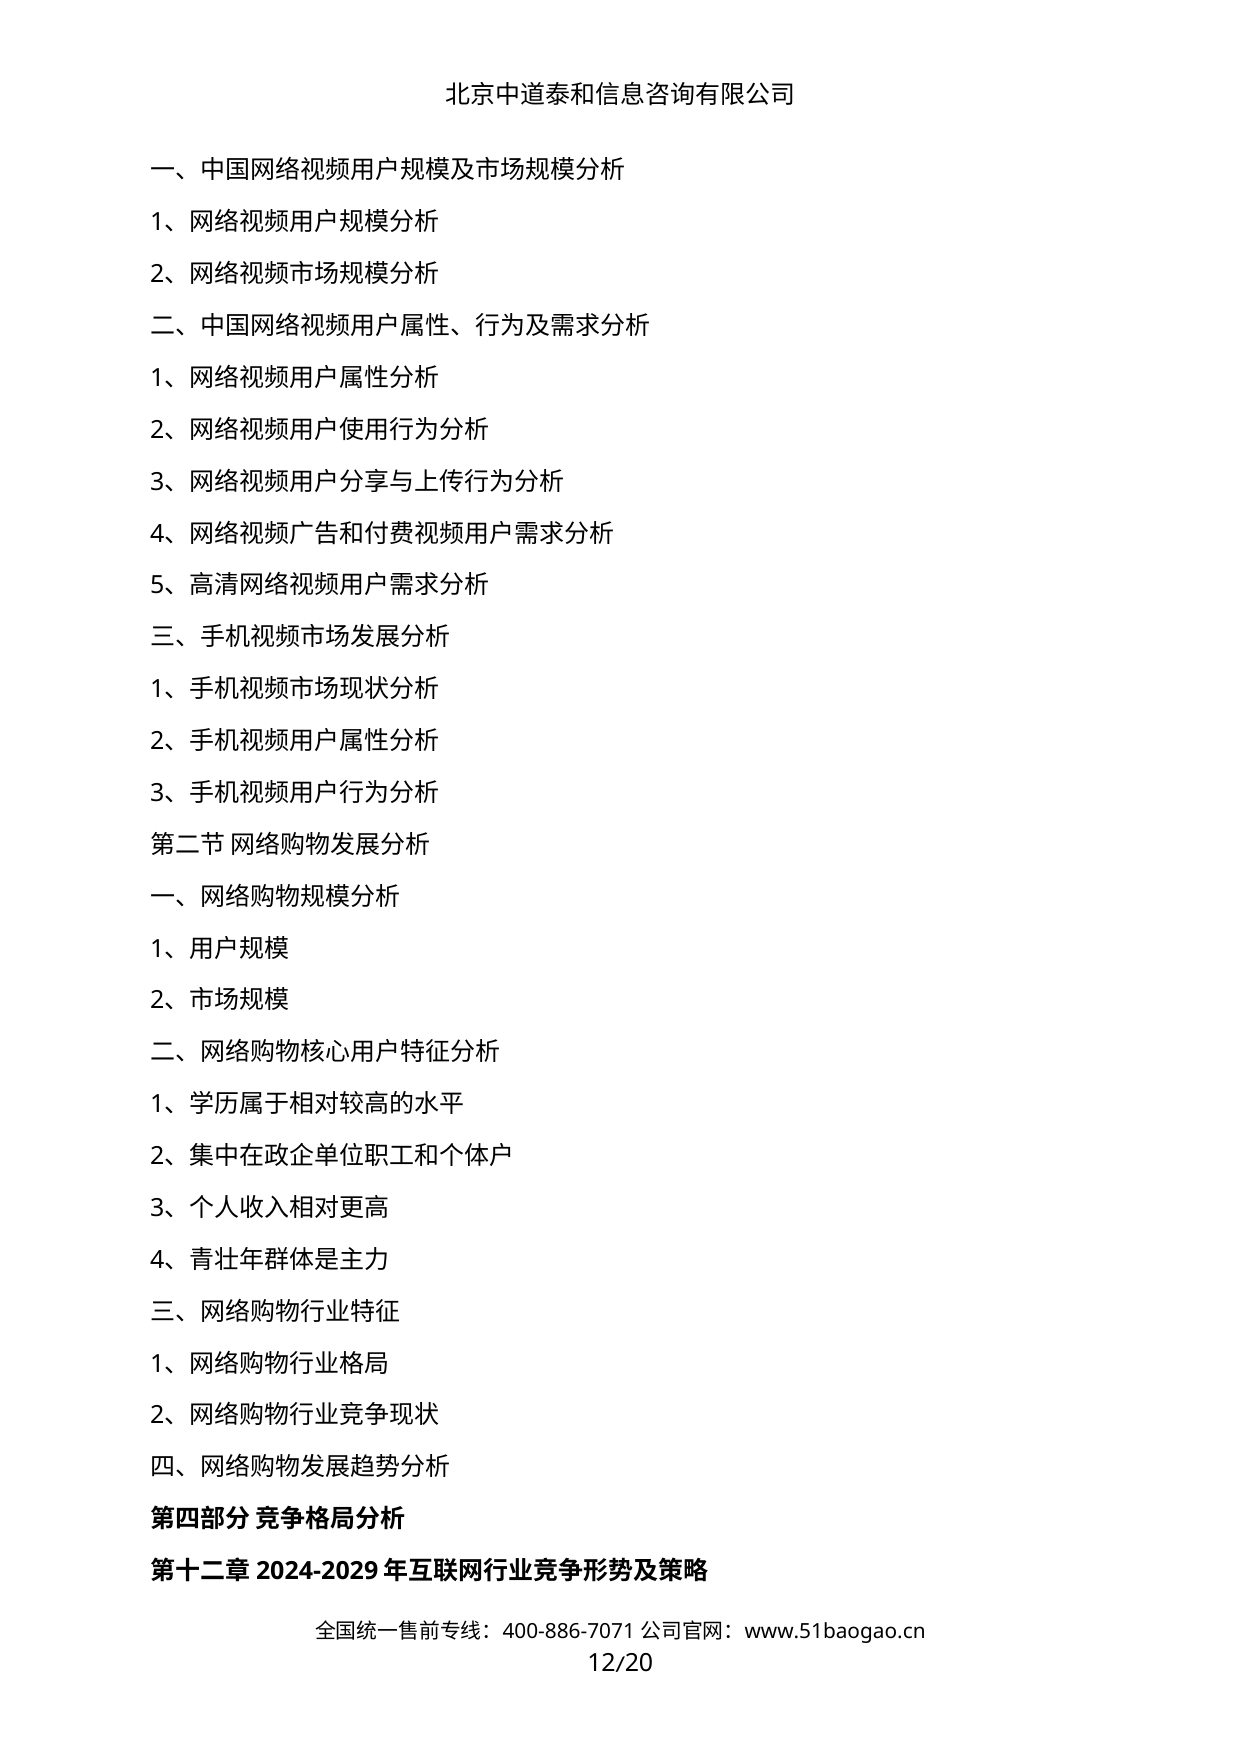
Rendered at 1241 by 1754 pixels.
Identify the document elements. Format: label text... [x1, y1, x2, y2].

text 1、手机视频市场现状分析 [150, 669, 1090, 705]
text 二、网络购物核心用户特征分析 [150, 1032, 1090, 1068]
text 4、网络视频广告和付费视频用户需求分析 [150, 513, 1090, 549]
text 3、网络视频用户分享与上传行为分析 [150, 461, 1090, 497]
text 一、中国网络视频用户规模及市场规模分析 [150, 150, 1090, 186]
text 一、网络购物规模分析 [150, 876, 1090, 912]
text 3、手机视频用户行为分析 [150, 772, 1090, 809]
text 第四部分 竞争格局分析 [150, 1499, 1090, 1535]
text 2、市场规模 [150, 980, 1090, 1016]
text 4、青壮年群体是主力 [150, 1239, 1090, 1276]
text 1、网络视频用户规模分析 [150, 202, 1090, 238]
text 二、中国网络视频用户属性、行为及需求分析 [150, 306, 1090, 342]
text 1、用户规模 [150, 928, 1090, 964]
text 1、网络购物行业格局 [150, 1343, 1090, 1379]
text 2、网络视频市场规模分析 [150, 254, 1090, 290]
text 2、网络视频用户使用行为分析 [150, 409, 1090, 446]
text 1、网络视频用户属性分析 [150, 357, 1090, 394]
text 2、网络购物行业竞争现状 [150, 1395, 1090, 1431]
text 第二节 网络购物发展分析 [150, 824, 1090, 861]
text 3、个人收入相对更高 [150, 1187, 1090, 1224]
text 第十二章 2024-2029年互联网行业竞争形势及策略 [150, 1551, 1090, 1587]
text 三、手机视频市场发展分析 [150, 617, 1090, 653]
text 5、高清网络视频用户需求分析 [150, 565, 1090, 601]
text 四、网络购物发展趋势分析 [150, 1447, 1090, 1483]
text 三、网络购物行业特征 [150, 1291, 1090, 1327]
text 2、手机视频用户属性分析 [150, 721, 1090, 757]
text 2、集中在政企单位职工和个体户 [150, 1136, 1090, 1172]
text 1、学历属于相对较高的水平 [150, 1084, 1090, 1120]
